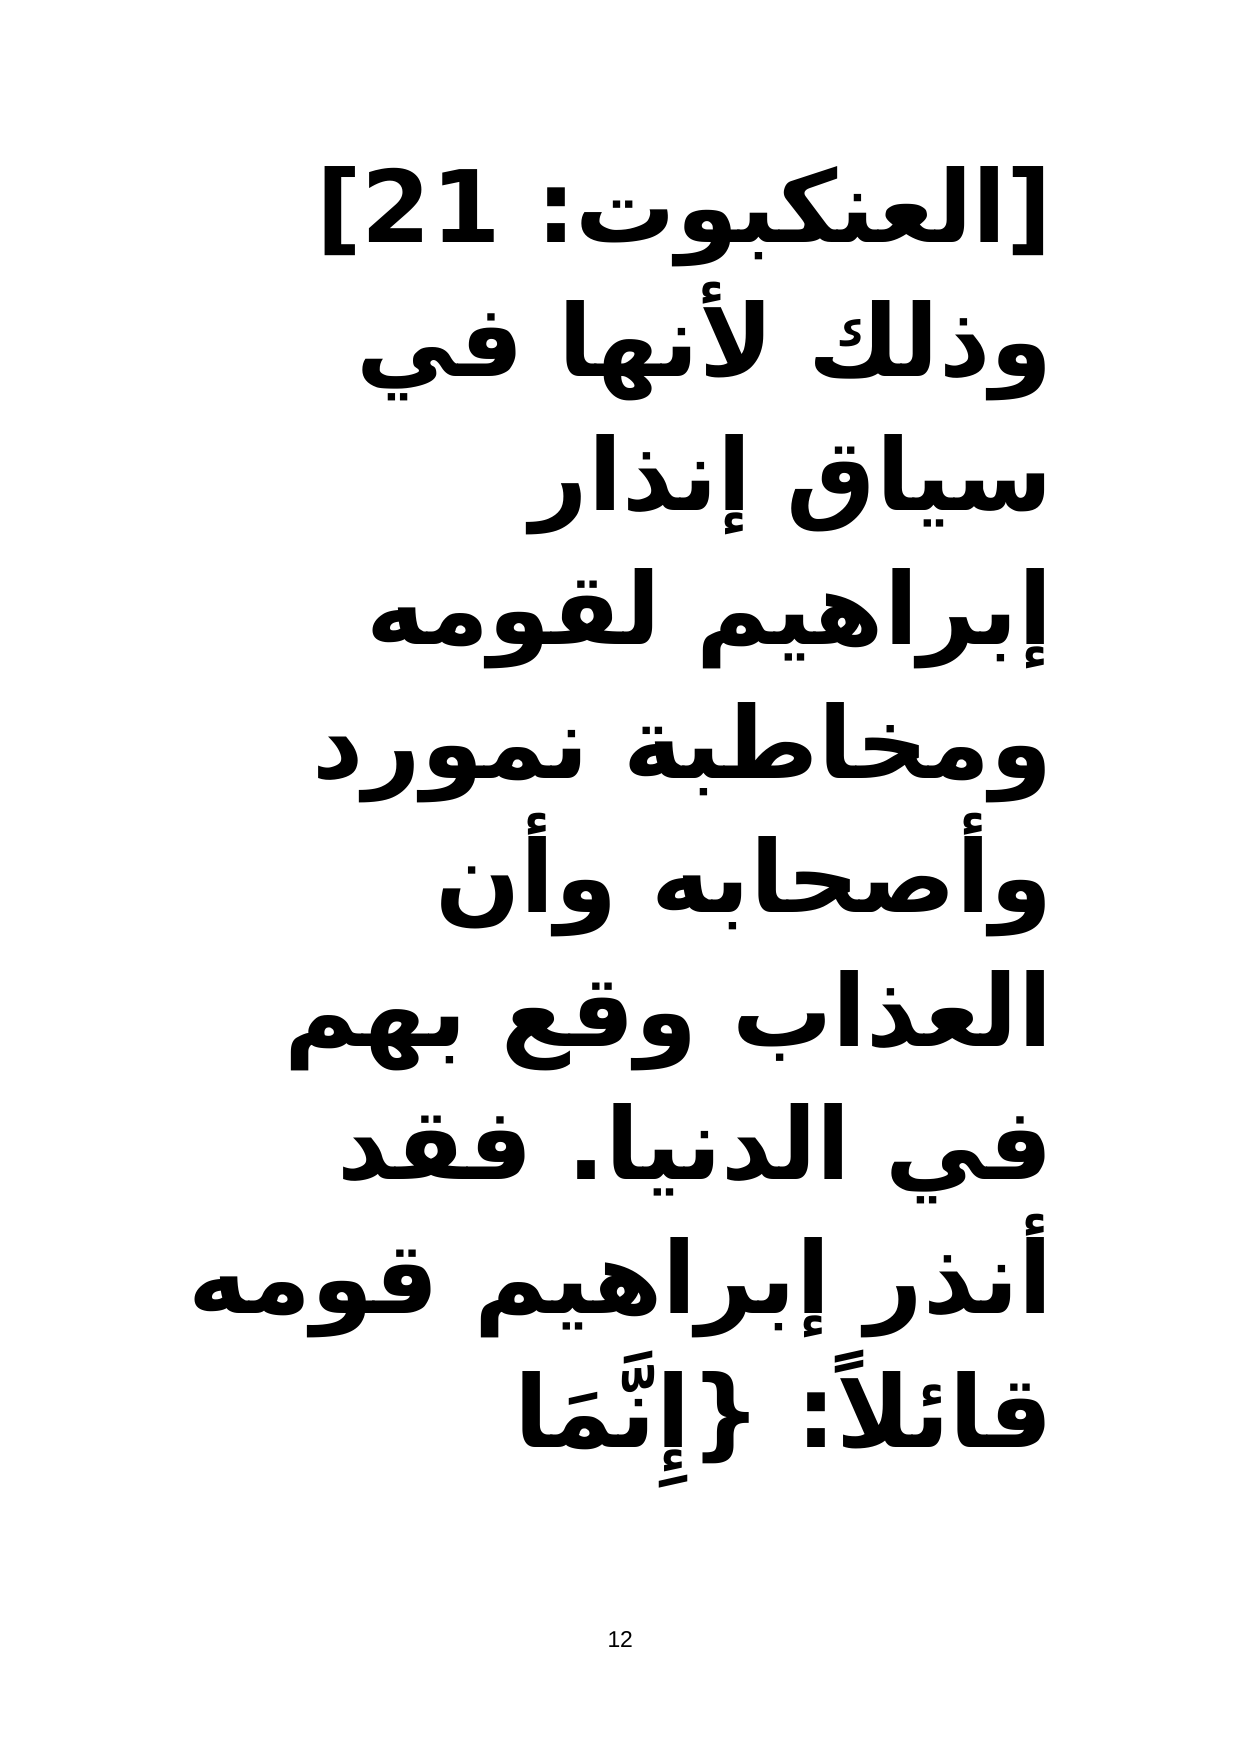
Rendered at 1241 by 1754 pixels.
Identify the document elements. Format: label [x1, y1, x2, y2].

text [187, 150, 1053, 1471]
